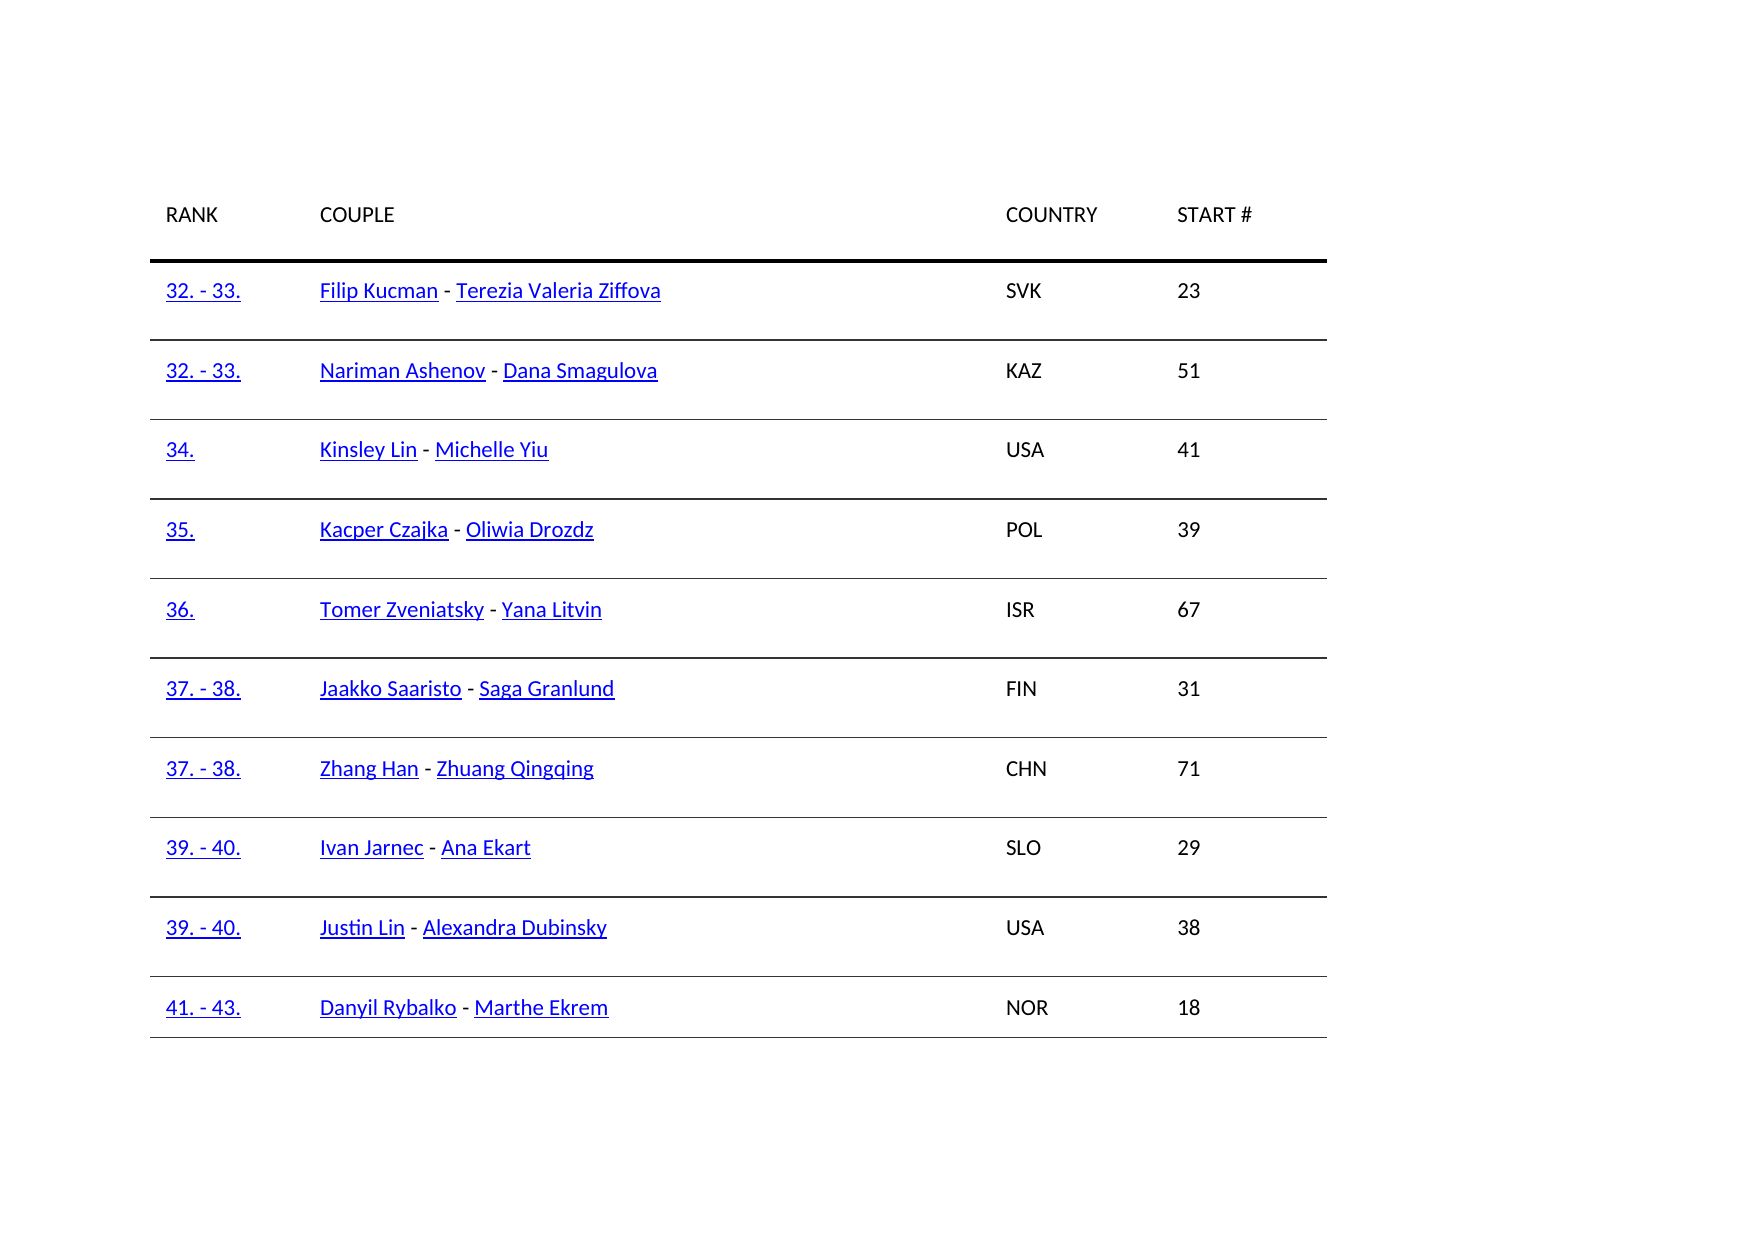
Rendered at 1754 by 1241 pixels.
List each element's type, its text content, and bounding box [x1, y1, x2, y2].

table_header COUPLE [312, 188, 998, 259]
table_cell 32. - 33. [150, 263, 312, 339]
table_cell 32. - 33. [150, 341, 312, 418]
table_cell 35. [150, 500, 312, 578]
table_cell 18 [1169, 977, 1327, 1036]
table_cell SLO [998, 818, 1169, 896]
table_cell 39 [1169, 500, 1327, 578]
table_cell USA [998, 420, 1169, 498]
table_cell FIN [998, 659, 1169, 737]
table_header RANK [150, 188, 312, 259]
table_cell 37. - 38. [150, 738, 312, 816]
table_cell Ivan Jarnec - Ana Ekart [312, 818, 998, 896]
table_cell 34. [150, 420, 312, 498]
table_cell POL [998, 500, 1169, 578]
table_cell 31 [1169, 659, 1327, 737]
table_cell Nariman Ashenov - Dana Smagulova [312, 341, 998, 418]
table_cell 51 [1169, 341, 1327, 418]
table_cell 67 [1169, 579, 1327, 657]
table_cell Tomer Zveniatsky - Yana Litvin [312, 579, 998, 657]
table_cell ISR [998, 579, 1169, 657]
table_cell 36. [150, 579, 312, 657]
table_cell 37. - 38. [150, 659, 312, 737]
table_cell 39. - 40. [150, 898, 312, 976]
table_cell Justin Lin - Alexandra Dubinsky [312, 898, 998, 976]
table_cell Zhang Han - Zhuang Qingqing [312, 738, 998, 816]
table_cell 41. - 43. [150, 977, 312, 1036]
table_cell CHN [998, 738, 1169, 816]
table_cell 23 [1169, 263, 1327, 339]
table_header START # [1169, 188, 1327, 259]
table_cell 38 [1169, 898, 1327, 976]
table_cell 29 [1169, 818, 1327, 896]
table_cell 41 [1169, 420, 1327, 498]
table_cell KAZ [998, 341, 1169, 418]
table_cell Kinsley Lin - Michelle Yiu [312, 420, 998, 498]
table_header COUNTRY [998, 188, 1169, 259]
table_cell 71 [1169, 738, 1327, 816]
table_cell NOR [998, 977, 1169, 1036]
table_cell SVK [998, 263, 1169, 339]
table_cell Jaakko Saaristo - Saga Granlund [312, 659, 998, 737]
table_cell Danyil Rybalko - Marthe Ekrem [312, 977, 998, 1036]
table_cell Filip Kucman - Terezia Valeria Ziffova [312, 263, 998, 339]
table_cell 39. - 40. [150, 818, 312, 896]
table_cell Kacper Czajka - Oliwia Drozdz [312, 500, 998, 578]
table_cell USA [998, 898, 1169, 976]
